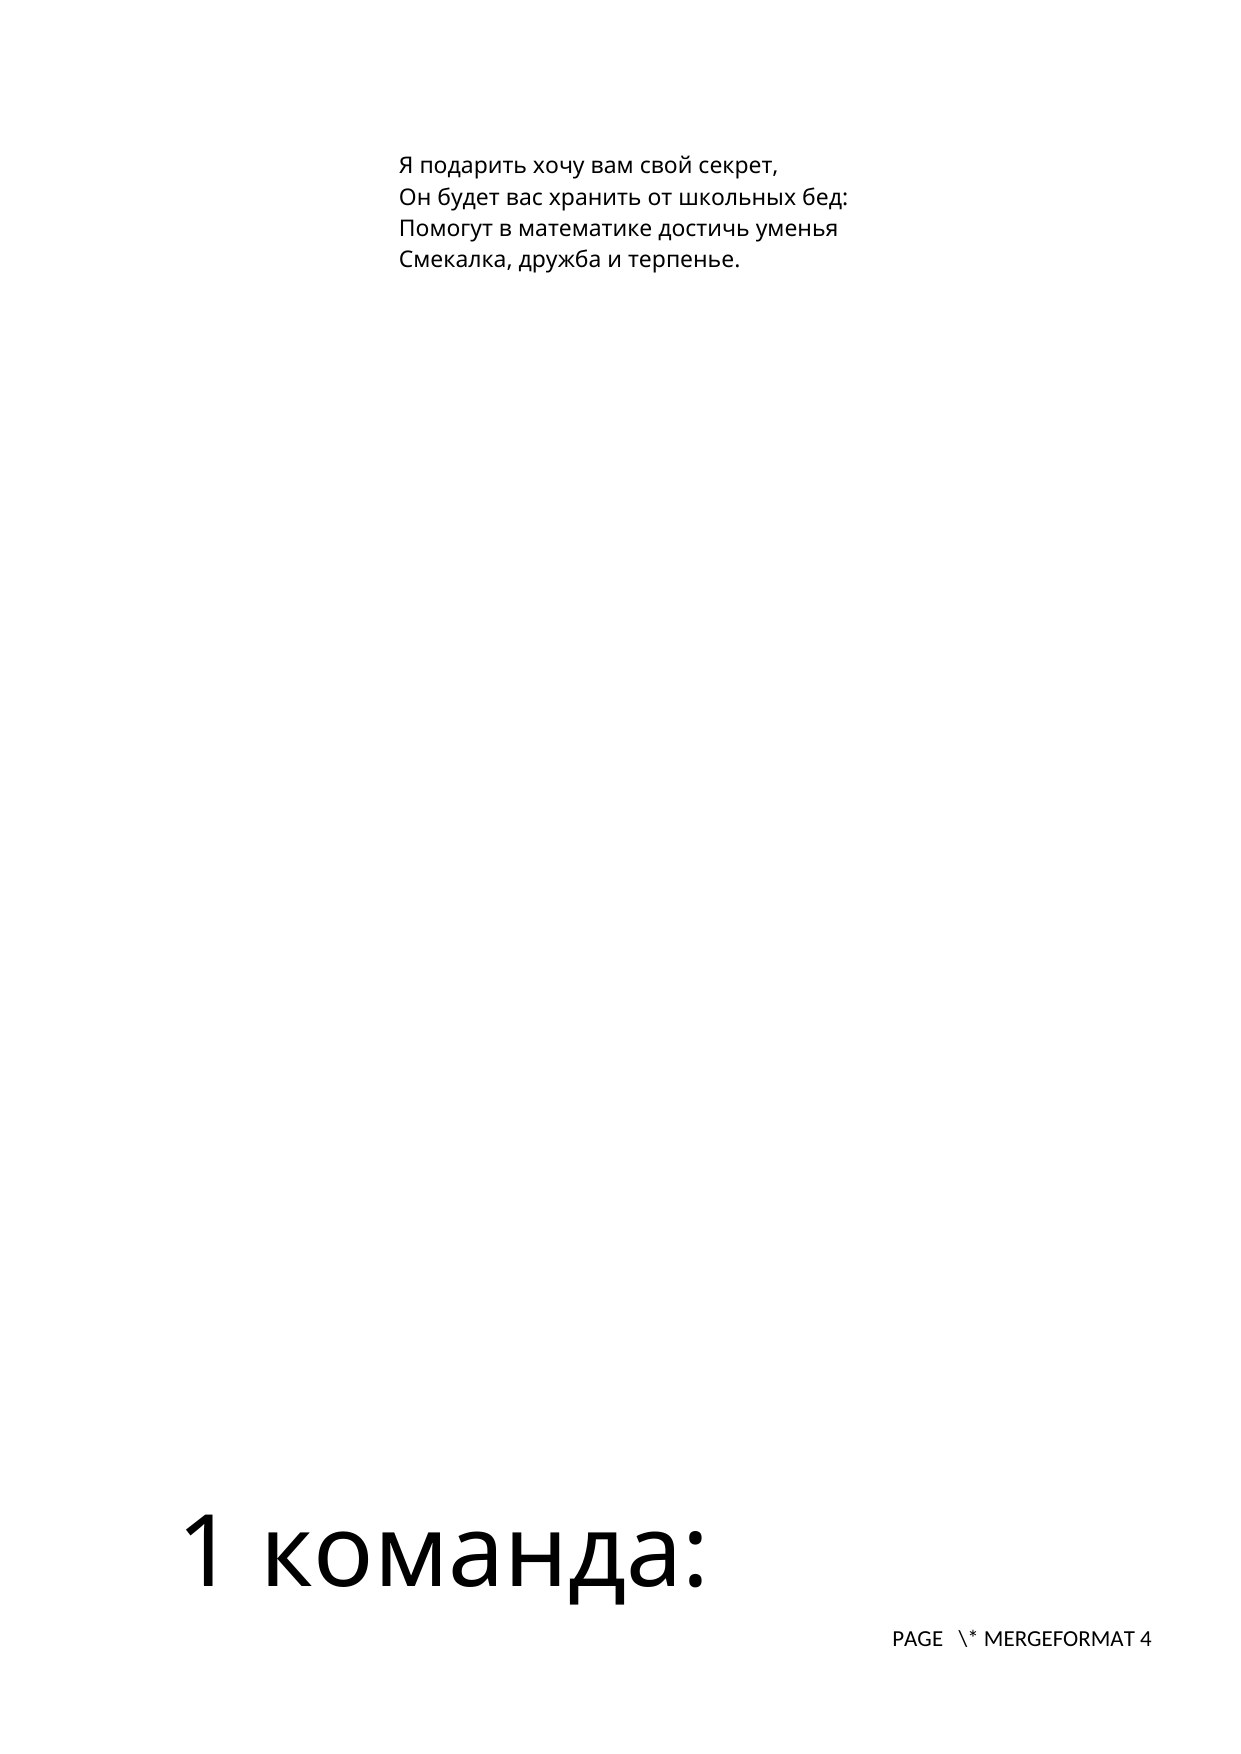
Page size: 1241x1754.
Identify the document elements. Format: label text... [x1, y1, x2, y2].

text Он будет вас хранить от школьных бед: [177, 181, 1152, 212]
text Я подарить хочу вам свой секрет, [177, 149, 1152, 181]
text 1 команда: [177, 1479, 1152, 1616]
text Помогут в математике достичь уменья [177, 212, 1152, 243]
text Смекалка, дружба и терпенье. [177, 243, 1152, 274]
